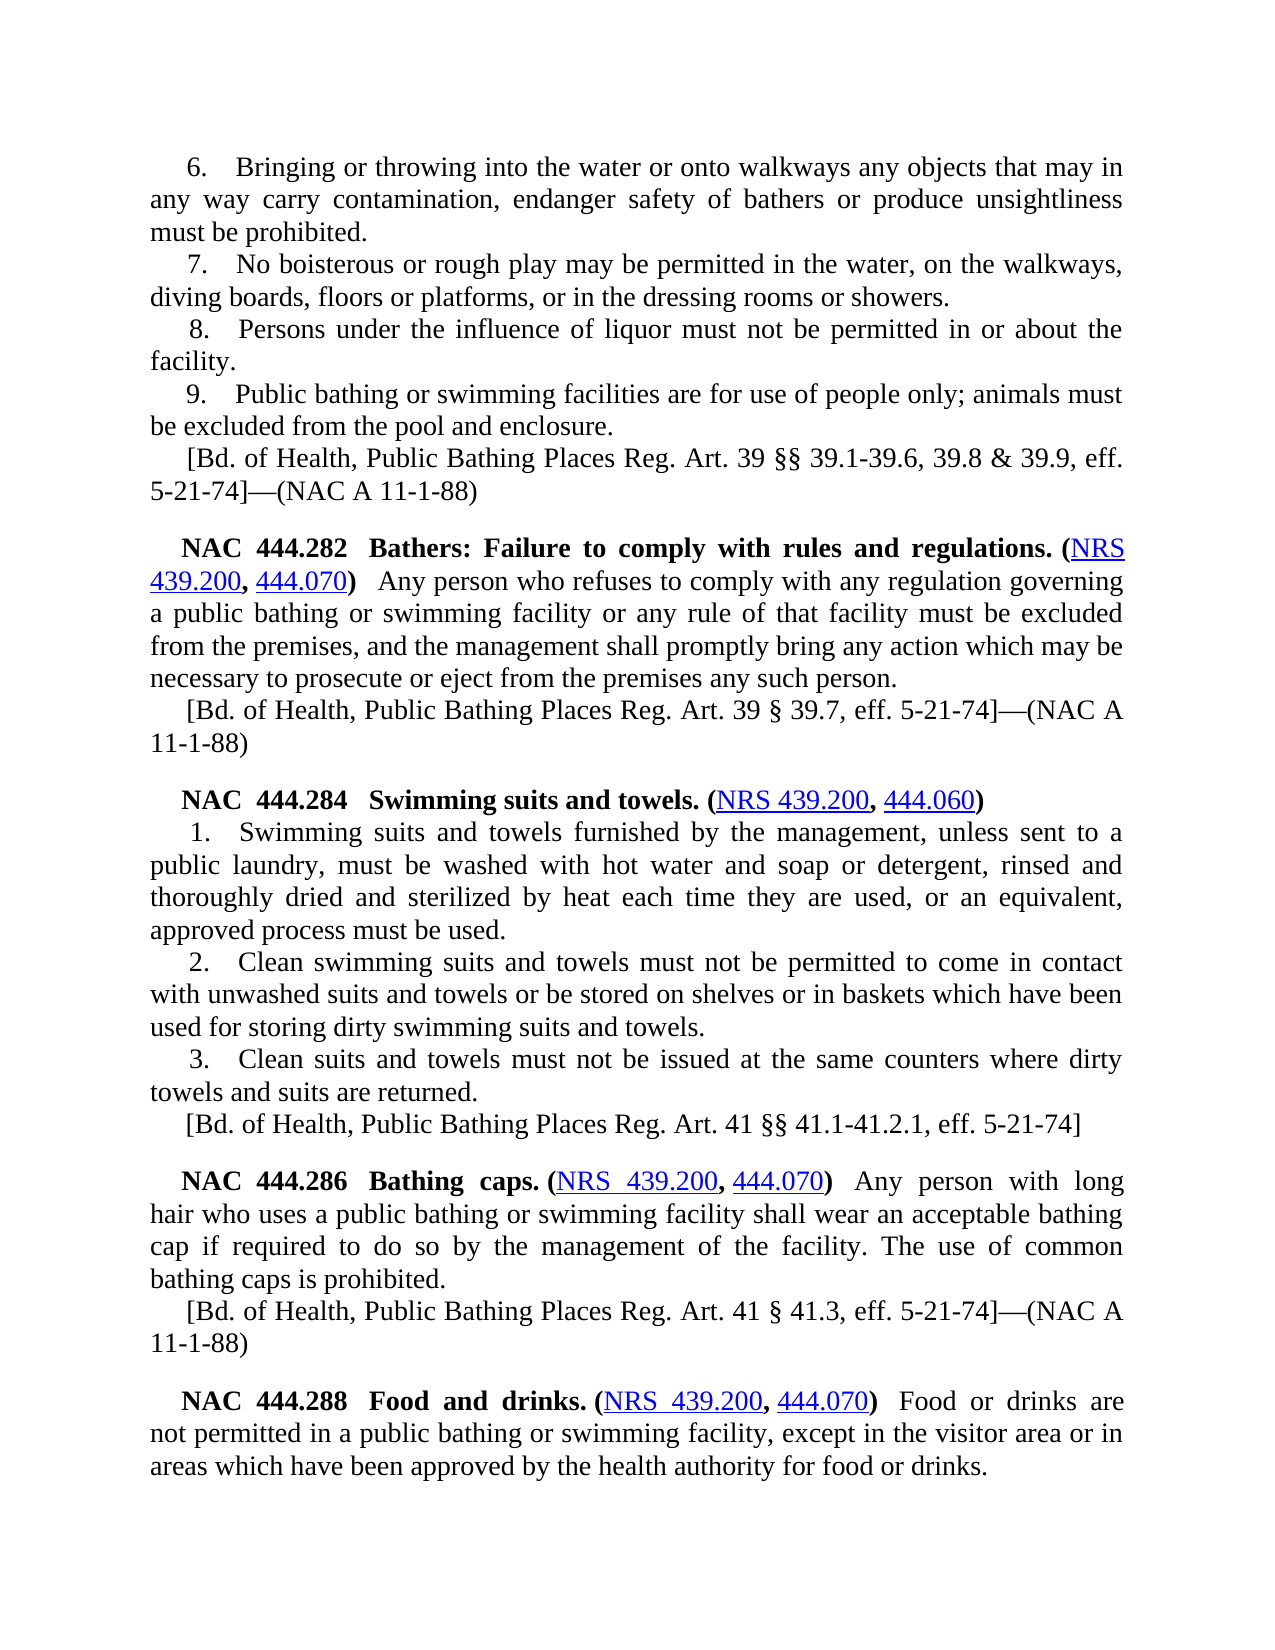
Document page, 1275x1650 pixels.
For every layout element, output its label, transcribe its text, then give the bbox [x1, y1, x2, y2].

text [Bd. of Health, Public Bathing Places Reg. Art. 39 § 39.7, eff. 5-21-74]—(NAC A 11-1-88) [150, 693, 1125, 758]
text 2. Clean swimming suits and towels must not be permitted to come in contact with unwashed suits and towels or be stored on shelves or in baskets which have been used for storing dirty swimming suits and towels. [150, 945, 1125, 1042]
text 3. Clean suits and towels must not be issued at the same counters where dirty towels and suits are returned. [150, 1042, 1125, 1107]
text NAC 444.288 Food and drinks. (NRS 439.200, 444.070) Food or drinks are not permitted in a public bathing or swimming facility, except in the visitor area or in areas which have been approved by the health authority for food or drinks. [150, 1384, 1125, 1481]
text NAC 444.284 Swimming suits and towels. (NRS 439.200, 444.060) [150, 783, 1125, 816]
text 1. Swimming suits and towels furnished by the management, unless sent to a public laundry, must be washed with hot water and soap or detergent, rinsed and thoroughly dried and sterilized by heat each time they are used, or an equivalent, approved process must be used. [150, 816, 1125, 945]
text 7. No boisterous or rough play may be permitted in the water, on the walkways, diving boards, floors or platforms, or in the dressing rooms or showers. [150, 247, 1125, 312]
text [Bd. of Health, Public Bathing Places Reg. Art. 39 §§ 39.1-39.6, 39.8 & 39.9, eff. 5-21-74]—(NAC A 11-1-88) [150, 442, 1125, 506]
text 8. Persons under the influence of liquor must not be permitted in or about the facility. [150, 312, 1125, 377]
text 9. Public bathing or swimming facilities are for use of people only; animals must be excluded from the pool and enclosure. [150, 377, 1125, 442]
text [Bd. of Health, Public Bathing Places Reg. Art. 41 § 41.3, eff. 5-21-74]—(NAC A 11-1-88) [150, 1294, 1125, 1359]
text 6. Bringing or throwing into the water or onto walkways any objects that may in any way carry contamination, endanger safety of bathers or produce unsightliness must be prohibited. [150, 150, 1125, 247]
text NAC 444.282 Bathers: Failure to comply with rules and regulations. (NRS 439.200, 444.070) Any person who refuses to comply with any regulation governing a public bathing or swimming facility or any rule of that facility must be excluded from the premises, and the management shall promptly bring any action which may be necessary to prosecute or eject from the premises any such person. [150, 531, 1125, 693]
text [Bd. of Health, Public Bathing Places Reg. Art. 41 §§ 41.1-41.2.1, eff. 5-21-74] [150, 1107, 1125, 1139]
text NAC 444.286 Bathing caps. (NRS 439.200, 444.070) Any person with long hair who uses a public bathing or swimming facility shall wear an acceptable bathing cap if required to do so by the management of the facility. The use of common bathing caps is prohibited. [150, 1164, 1125, 1294]
